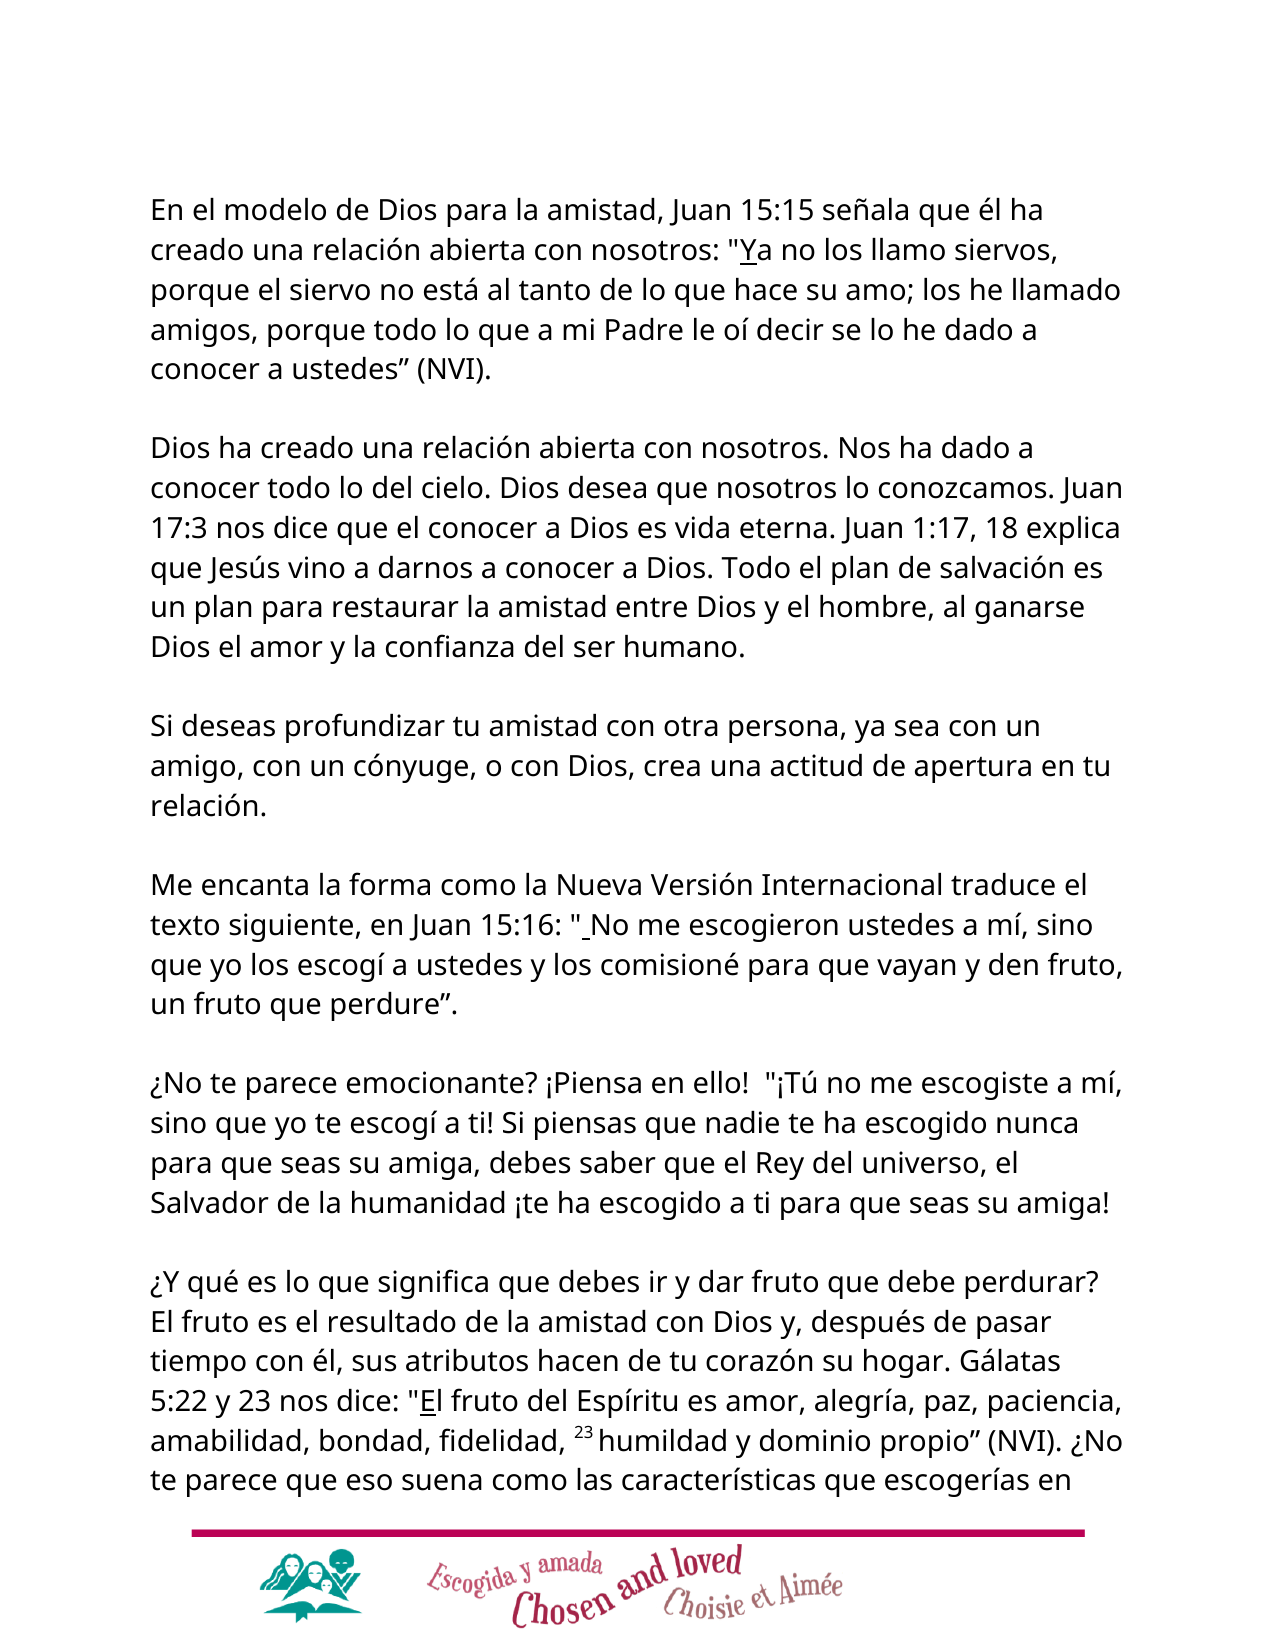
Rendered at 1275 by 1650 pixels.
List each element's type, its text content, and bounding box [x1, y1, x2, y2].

text Si deseas profundizar tu amistad con otra persona, ya sea con un amigo, con un cónyuge, o con Dios, crea una actitud de apertura en tu relación. [150, 706, 1125, 825]
text Dios ha creado una relación abierta con nosotros. Nos ha dado a conocer todo lo del cielo. Dios desea que nosotros lo conozcamos. Juan 17:3 nos dice que el conocer a Dios es vida eterna. Juan 1:17, 18 explica que Jesús vino a darnos a conocer a Dios. Todo el plan de salvación es un plan para restaurar la amistad entre Dios y el hombre, al ganarse Dios el amor y la confianza del ser humano. [150, 428, 1125, 666]
text En el modelo de Dios para la amistad, Juan 15:15 señala que él ha creado una relación abierta con nosotros: "Ya no los llamo siervos, porque el siervo no está al tanto de lo que hace su amo; los he llamado amigos, porque todo lo que a mi Padre le oí decir se lo he dado a conocer a ustedes” (NVI). [150, 190, 1125, 388]
text ¿No te parece emocionante? ¡Piensa en ello! "¡Tú no me escogiste a mí, sino que yo te escogí a ti! Si piensas que nadie te ha escogido nunca para que seas su amiga, debes saber que el Rey del universo, el Salvador de la humanidad ¡te ha escogido a ti para que seas su amiga! [150, 1063, 1125, 1222]
text Me encanta la forma como la Nueva Versión Internacional traduce el texto siguiente, en Juan 15:16: " No me escogieron ustedes a mí, sino que yo los escogí a ustedes y los comisioné para que vayan y den fruto, un fruto que perdure”. [150, 864, 1125, 1023]
picture [38, 96, 1237, 1649]
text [150, 1261, 1125, 1499]
